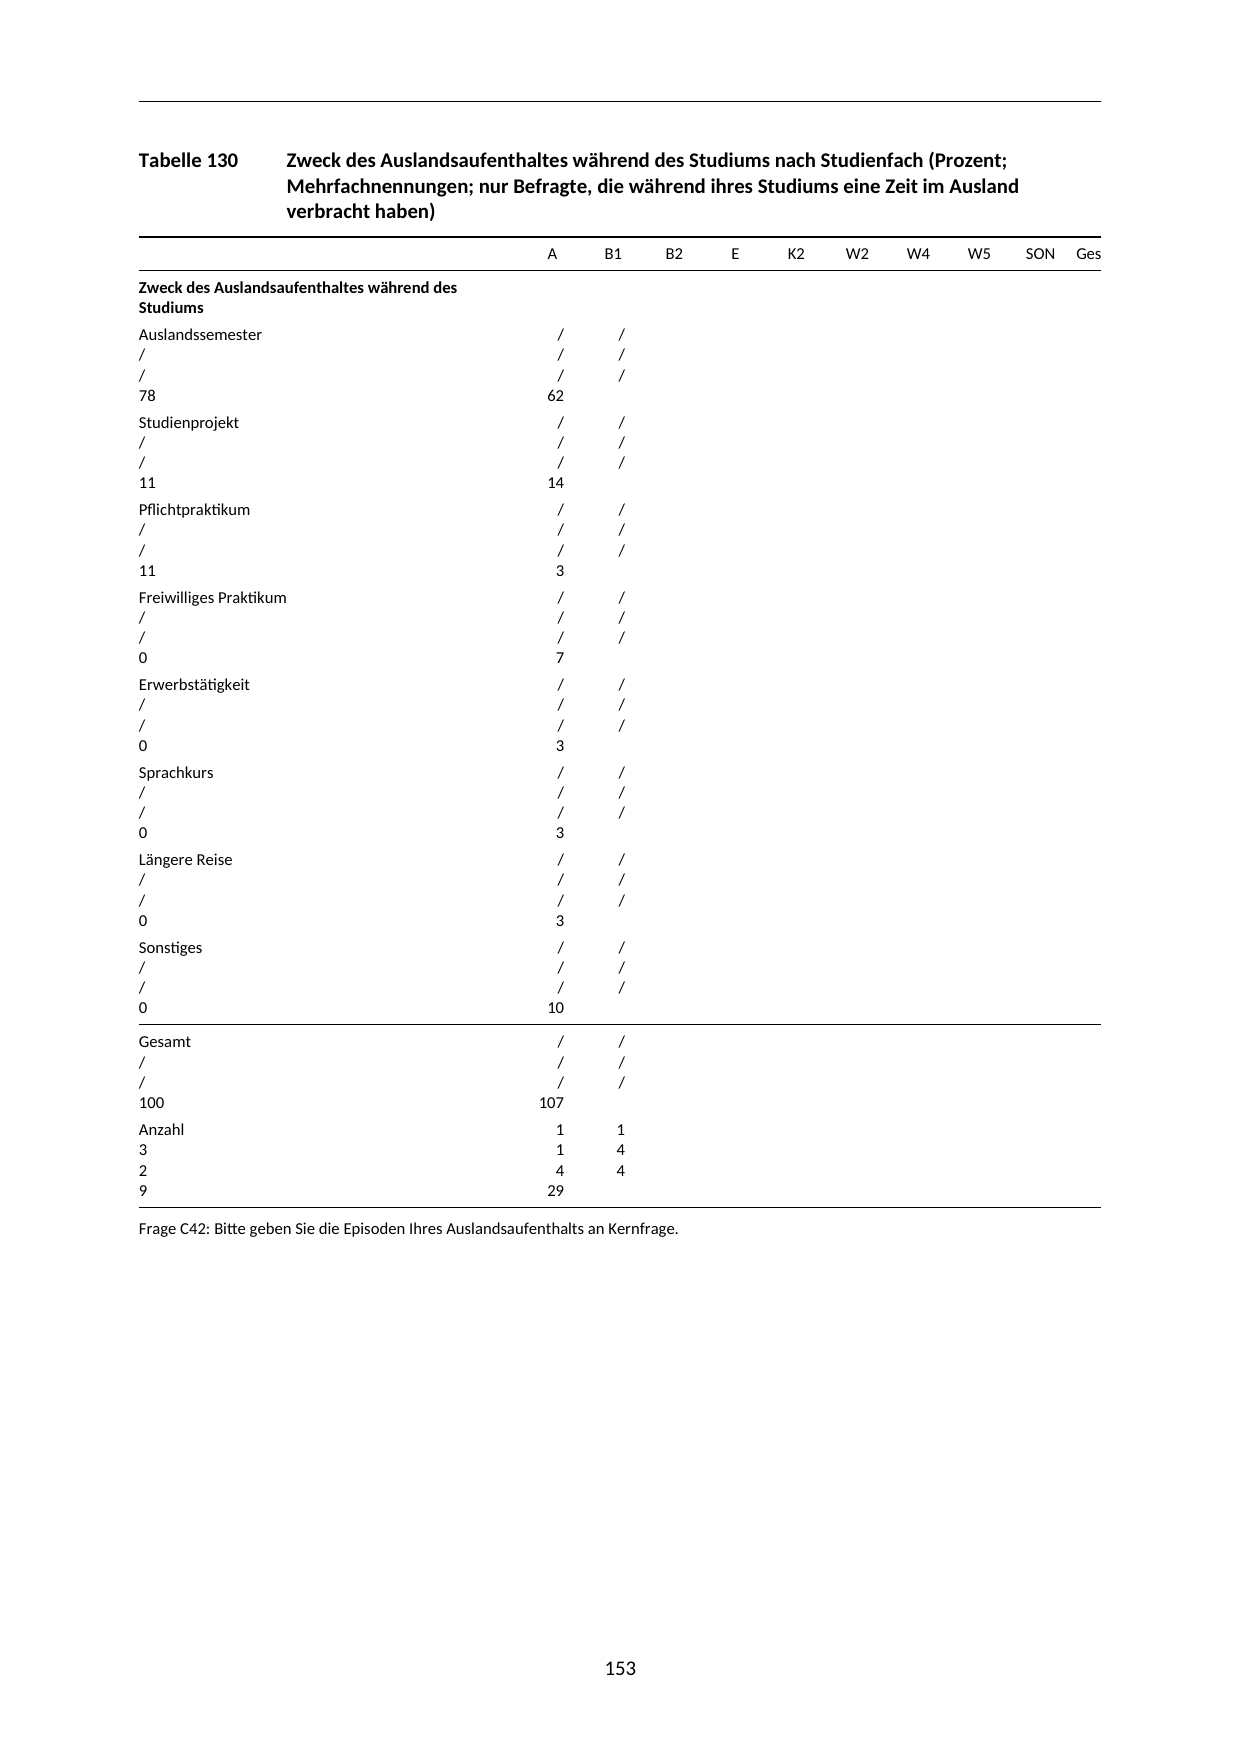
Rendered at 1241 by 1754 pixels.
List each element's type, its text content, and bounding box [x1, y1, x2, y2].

text Studienprojekt / / / / / / / / 11 14 [139, 412, 511, 493]
text Zweck des Auslandsaufenthaltes während des Studiums [139, 277, 511, 318]
text A B1 B2 E K2 W2 W4 W5 SON Ges [139, 244, 1101, 264]
text Frage C42: Bitte geben Sie die Episoden Ihres Auslandsaufenthalts an Kernfrage. [139, 1218, 1101, 1238]
text Auslandssemester / / / / / / / / 78 62 [139, 324, 511, 406]
text Pflichtpraktikum / / / / / / / / 11 3 [139, 499, 511, 581]
text Sprachkurs / / / / / / / / 0 3 [139, 762, 511, 843]
text Freiwilliges Praktikum / / / / / / / / 0 7 [139, 587, 511, 668]
text Längere Reise / / / / / / / / 0 3 [139, 849, 511, 931]
text Anzahl 1 1 3 1 4 2 4 4 9 29 [139, 1119, 511, 1200]
text Tabelle 130 Zweck des Auslandsaufenthaltes während des Studiums nach Studienfach (Prozent; Mehrfachnennungen; nur Befragte, die während ihres Studiums eine Zeit im Ausland verbracht haben) [139, 148, 1101, 224]
text Gesamt / / / / / / / / 100 107 [139, 1032, 511, 1113]
text Sonstiges / / / / / / / / 0 10 [139, 937, 511, 1018]
text Erwerbstätigkeit / / / / / / / / 0 3 [139, 674, 511, 756]
